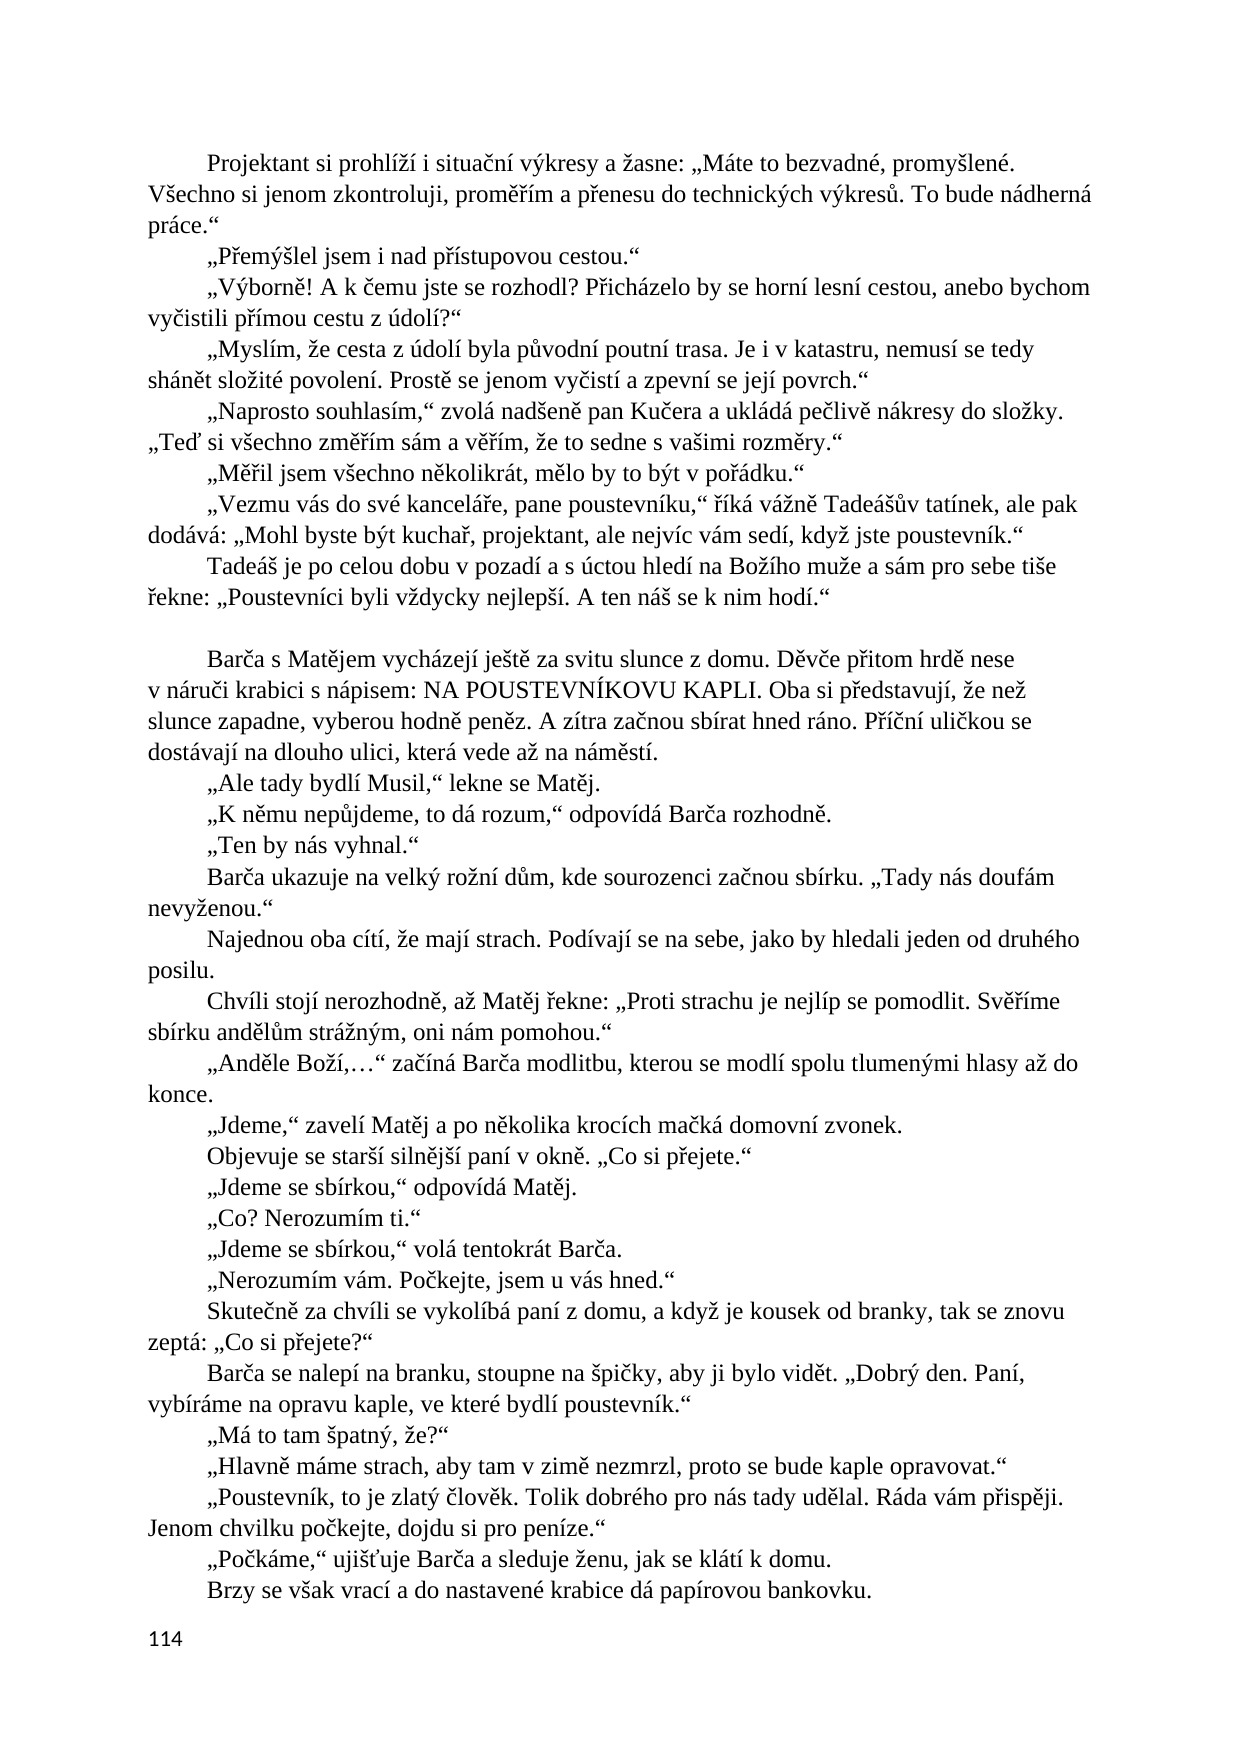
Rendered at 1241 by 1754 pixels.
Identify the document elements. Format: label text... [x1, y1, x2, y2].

text „Jdeme se sbírkou,“ odpovídá Matěj. [148, 1172, 1093, 1201]
text Barča ukazuje na velký rožní dům, kde sourozenci začnou sbírku. „Tady nás doufám nevyženou.“ [148, 862, 1093, 921]
text „Jdeme,“ zavelí Matěj a po několika krocích mačká domovní zvonek. [148, 1110, 1093, 1139]
text „Myslím, že cesta z údolí byla původní poutní trasa. Je i v katastru, nemusí se tedy shánět složité povolení. Prostě se jenom vyčistí a zpevní se její povrch.“ [148, 334, 1093, 394]
text Brzy se však vrací a do nastavené krabice dá papírovou bankovku. [148, 1576, 1093, 1604]
text Objevuje se starší silnější paní v okně. „Co si přejete.“ [148, 1141, 1093, 1170]
text Najednou oba cítí, že mají strach. Podívají se na sebe, jako by hledali jeden od druhého posilu. [148, 924, 1093, 983]
text „Hlavně máme strach, aby tam v zimě nezmrzl, proto se bude kaple opravovat.“ [148, 1451, 1093, 1480]
text „Jdeme se sbírkou,“ volá tentokrát Barča. [148, 1234, 1093, 1263]
text Tadeáš je po celou dobu v pozadí a s úctou hledí na Božího muže a sám pro sebe tiše řekne: „Poustevníci byli vždycky nejlepší. A ten náš se k nim hodí.“ [148, 551, 1093, 611]
text Barča s Matějem vycházejí ještě za svitu slunce z domu. Děvče přitom hrdě nese v náruči krabici s nápisem: NA POUSTEVNÍKOVU KAPLI. Oba si představují, že než slunce zapadne, vyberou hodně peněz. A zítra začnou sbírat hned ráno. Příční uličkou se dostávají na dlouho ulici, která vede až na náměstí. [148, 644, 1093, 766]
text „Výborně! A k čemu jste se rozhodl? Přicházelo by se horní lesní cestou, anebo bychom vyčistili přímou cestu z údolí?“ [148, 272, 1093, 332]
text „K němu nepůjdeme, to dá rozum,“ odpovídá Barča rozhodně. [148, 799, 1093, 828]
text Projektant si prohlíží i situační výkresy a žasne: „Máte to bezvadné, promyšlené. Všechno si jenom zkontroluji, proměřím a přenesu do technických výkresů. To bude nádherná práce.“ [148, 148, 1093, 238]
text „Počkáme,“ ujišťuje Barča a sleduje ženu, jak se klátí k domu. [148, 1544, 1093, 1573]
text „Má to tam špatný, že?“ [148, 1420, 1093, 1449]
text „Nerozumím vám. Počkejte, jsem u vás hned.“ [148, 1265, 1093, 1294]
text „Ten by nás vyhnal.“ [148, 831, 1093, 859]
text Chvíli stojí nerozhodně, až Matěj řekne: „Proti strachu je nejlíp se pomodlit. Svěříme sbírku andělům strážným, oni nám pomohou.“ [148, 986, 1093, 1046]
text Skutečně za chvíli se vykolíbá paní z domu, a když je kousek od branky, tak se znovu zeptá: „Co si přejete?“ [148, 1296, 1093, 1356]
text „Poustevník, to je zlatý člověk. Tolik dobrého pro nás tady udělal. Ráda vám přispěji. Jenom chvilku počkejte, dojdu si pro peníze.“ [148, 1482, 1093, 1542]
text „Naprosto souhlasím,“ zvolá nadšeně pan Kučera a ukládá pečlivě nákresy do složky. „Teď si všechno změřím sám a věřím, že to sedne s vašimi rozměry.“ [148, 396, 1093, 456]
text „Vezmu vás do své kanceláře, pane poustevníku,“ říká vážně Tadeášův tatínek, ale pak dodává: „Mohl byste být kuchař, projektant, ale nejvíc vám sedí, když jste poustevník.“ [148, 489, 1093, 549]
text „Co? Nerozumím ti.“ [148, 1203, 1093, 1232]
text „Přemýšlel jsem i nad přístupovou cestou.“ [148, 241, 1093, 269]
text „Anděle Boží,…“ začíná Barča modlitbu, kterou se modlí spolu tlumenými hlasy až do konce. [148, 1048, 1093, 1108]
text „Měřil jsem všechno několikrát, mělo by to být v pořádku.“ [148, 458, 1093, 487]
text „Ale tady bydlí Musil,“ lekne se Matěj. [148, 768, 1093, 797]
text Barča se nalepí na branku, stoupne na špičky, aby ji bylo vidět. „Dobrý den. Paní, vybíráme na opravu kaple, ve které bydlí poustevník.“ [148, 1358, 1093, 1418]
